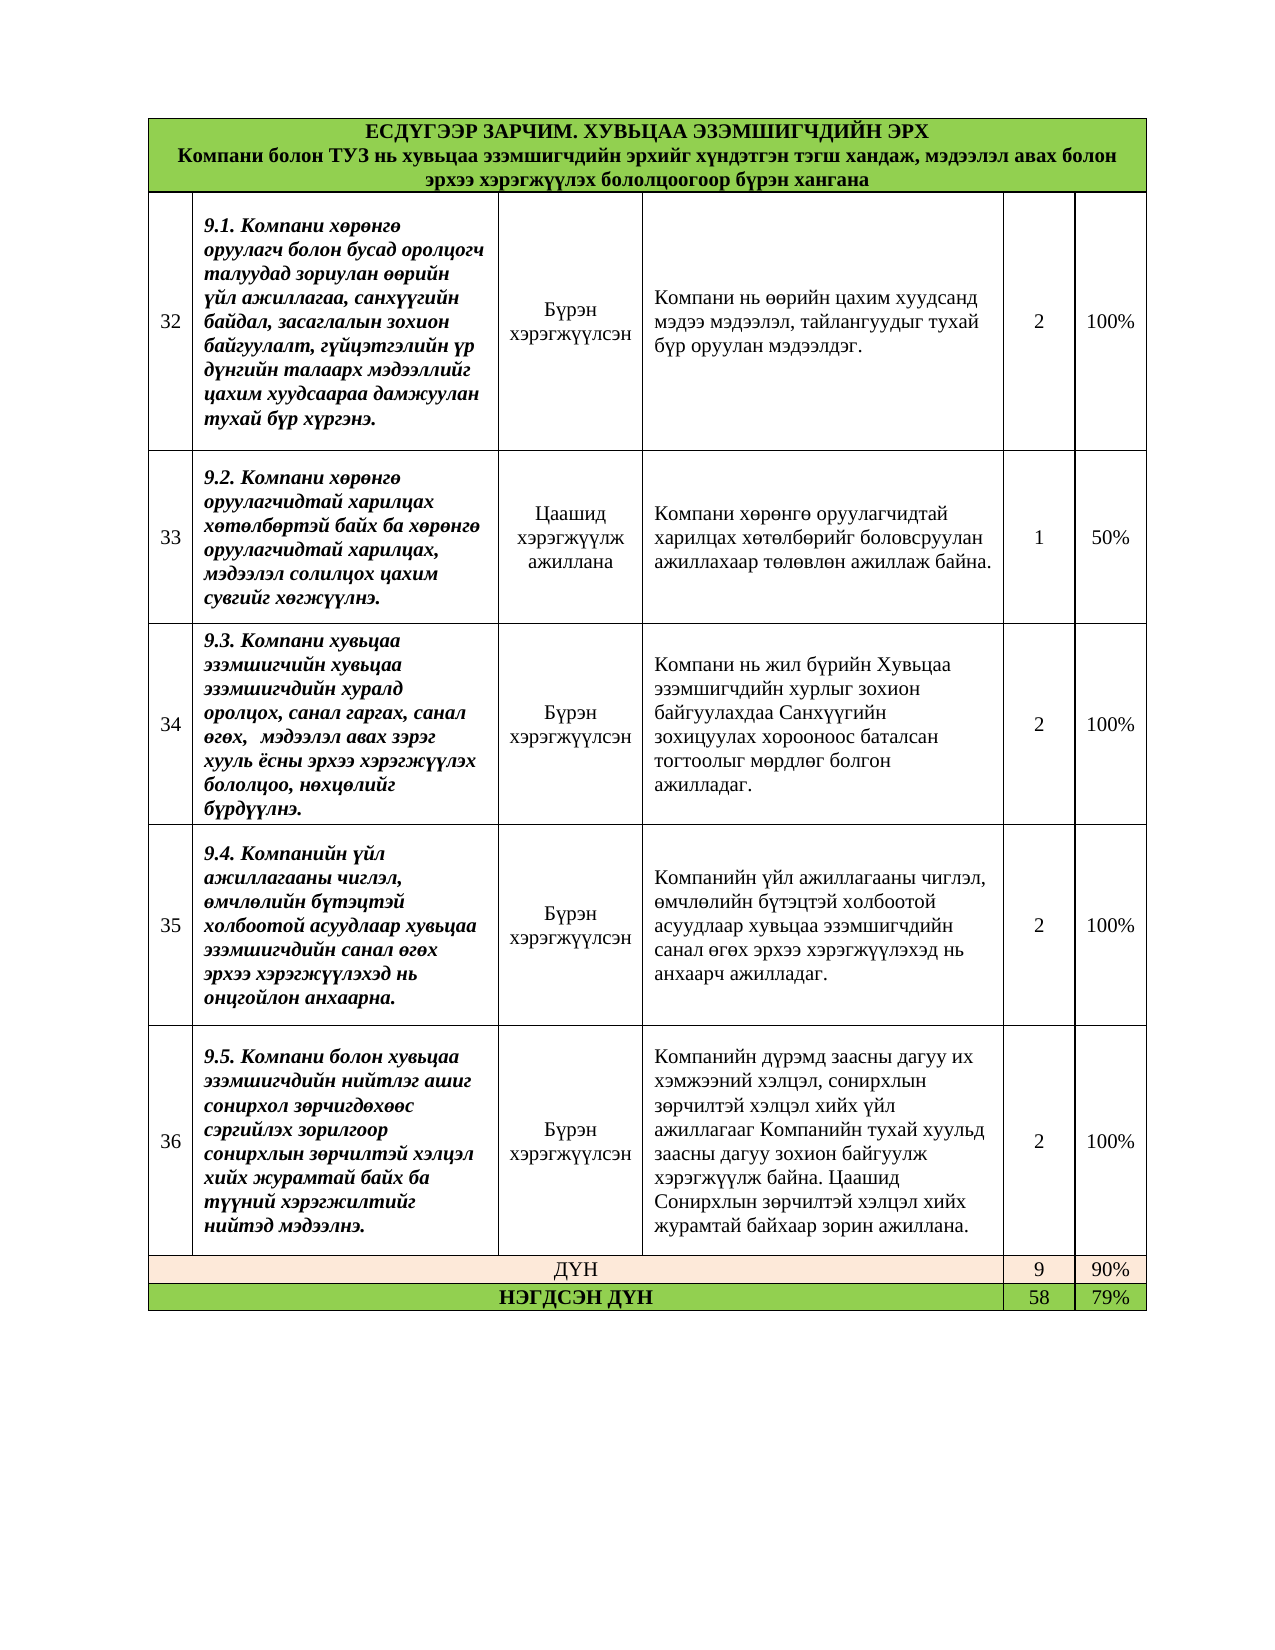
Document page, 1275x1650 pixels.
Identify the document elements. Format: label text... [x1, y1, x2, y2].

table_cell 58 [1004, 1284, 1074, 1310]
table_cell 33 [149, 451, 192, 623]
table_cell НЭГДСЭН ДҮН [149, 1284, 1003, 1310]
table_cell 9.2. Компани хөрөнгө оруулагчидтай харилцах хөтөлбөртэй байх ба хөрөнгө оруулагчидтай харилцах, мэдээлэл солилцох цахим сувгийг хөгжүүлнэ. [193, 451, 498, 623]
table_cell 34 [149, 624, 192, 824]
table_cell 9.5. Компани болон хувьцаа эзэмшигчдийн нийтлэг ашиг сонирхол зөрчигдөхөөс сэргийлэх зорилгоор сонирхлын зөрчилтэй хэлцэл хийх журамтай байх ба түүний хэрэгжилтийг нийтэд мэдээлнэ. [193, 1026, 498, 1255]
table_cell Компанийн үйл ажиллагааны чиглэл, өмчлөлийн бүтэцтэй холбоотой асуудлаар хувьцаа эзэмшигчдийн санал өгөх эрхээ хэрэгжүүлэхэд нь анхаарч ажилладаг. [643, 825, 1003, 1025]
table_cell 9.1. Компани хөрөнгө оруулагч болон бусад оролцогч талуудад зориулан өөрийн үйл ажиллагаа, санхүүгийн байдал, засаглалын зохион байгуулалт, гүйцэтгэлийн үр дүнгийн талаарх мэдээллийг цахим хуудсаараа дамжуулан тухай бүр хүргэнэ. [193, 193, 498, 450]
table_cell 35 [149, 825, 192, 1025]
table_cell Бүрэн хэрэгжүүлсэн [499, 1026, 642, 1255]
table_cell 50% [1076, 451, 1146, 623]
table_cell 2 [1004, 193, 1074, 450]
table_cell 36 [149, 1026, 192, 1255]
table_cell ДҮН [149, 1256, 1003, 1283]
table_cell Бүрэн хэрэгжүүлсэн [499, 825, 642, 1025]
table_cell 79% [1076, 1284, 1146, 1310]
table_cell 100% [1076, 624, 1146, 824]
table_cell 100% [1076, 825, 1146, 1025]
table_cell 2 [1004, 1026, 1074, 1255]
table_cell 9.3. Компани хувьцаа эзэмшигчийн хувьцаа эзэмшигчдийн хуралд оролцох, санал гаргах, санал өгөх, мэдээлэл авах зэрэг хууль ёсны эрхээ хэрэгжүүлэх бололцоо, нөхцөлийг бүрдүүлнэ. [193, 624, 498, 824]
table_cell Компанийн дүрэмд заасны дагуу их хэмжээний хэлцэл, сонирхлын зөрчилтэй хэлцэл хийх үйл ажиллагааг Компанийн тухай хуульд заасны дагуу зохион байгуулж хэрэгжүүлж байна. Цаашид Сонирхлын зөрчилтэй хэлцэл хийх журамтай байхаар зорин ажиллана. [643, 1026, 1003, 1255]
table_cell 2 [1004, 825, 1074, 1025]
table_cell Компани нь жил бүрийн Хувьцаа эзэмшигчдийн хурлыг зохион байгуулахдаа Санхүүгийн зохицуулах хорооноос баталсан тогтоолыг мөрдлөг болгон ажилладаг. [643, 624, 1003, 824]
table_cell 9.4. Компанийн үйл ажиллагааны чиглэл, өмчлөлийн бүтэцтэй холбоотой асуудлаар хувьцаа эзэмшигчдийн санал өгөх эрхээ хэрэгжүүлэхэд нь онцгойлон анхаарна. [193, 825, 498, 1025]
table_cell Бүрэн хэрэгжүүлсэн [499, 193, 642, 450]
table_cell ЕСДҮГЭЭР ЗАРЧИМ. ХУВЬЦАА ЭЗЭМШИГЧДИЙН ЭРХ Компани болон ТУЗ нь хувьцаа эзэмшигчдийн эрхийг хүндэтгэн тэгш хандаж, мэдээлэл авах болон эрхээ хэрэгжүүлэх бололцоогоор бүрэн хангана [149, 119, 1146, 191]
table_cell 2 [1004, 624, 1074, 824]
table_cell 100% [1076, 1026, 1146, 1255]
table_cell 32 [149, 193, 192, 450]
table_cell 1 [1004, 451, 1074, 623]
table_cell 90% [1076, 1256, 1146, 1283]
table_cell 100% [1076, 193, 1146, 450]
table_cell Компани нь өөрийн цахим хуудсанд мэдээ мэдээлэл, тайлангуудыг тухай бүр оруулан мэдээлдэг. [643, 193, 1003, 450]
table_cell 9 [1004, 1256, 1074, 1283]
table_cell Цаашид хэрэгжүүлж ажиллана [499, 451, 642, 623]
table_cell Компани хөрөнгө оруулагчидтай харилцах хөтөлбөрийг боловсруулан ажиллахаар төлөвлөн ажиллаж байна. [643, 451, 1003, 623]
table_cell Бүрэн хэрэгжүүлсэн [499, 624, 642, 824]
